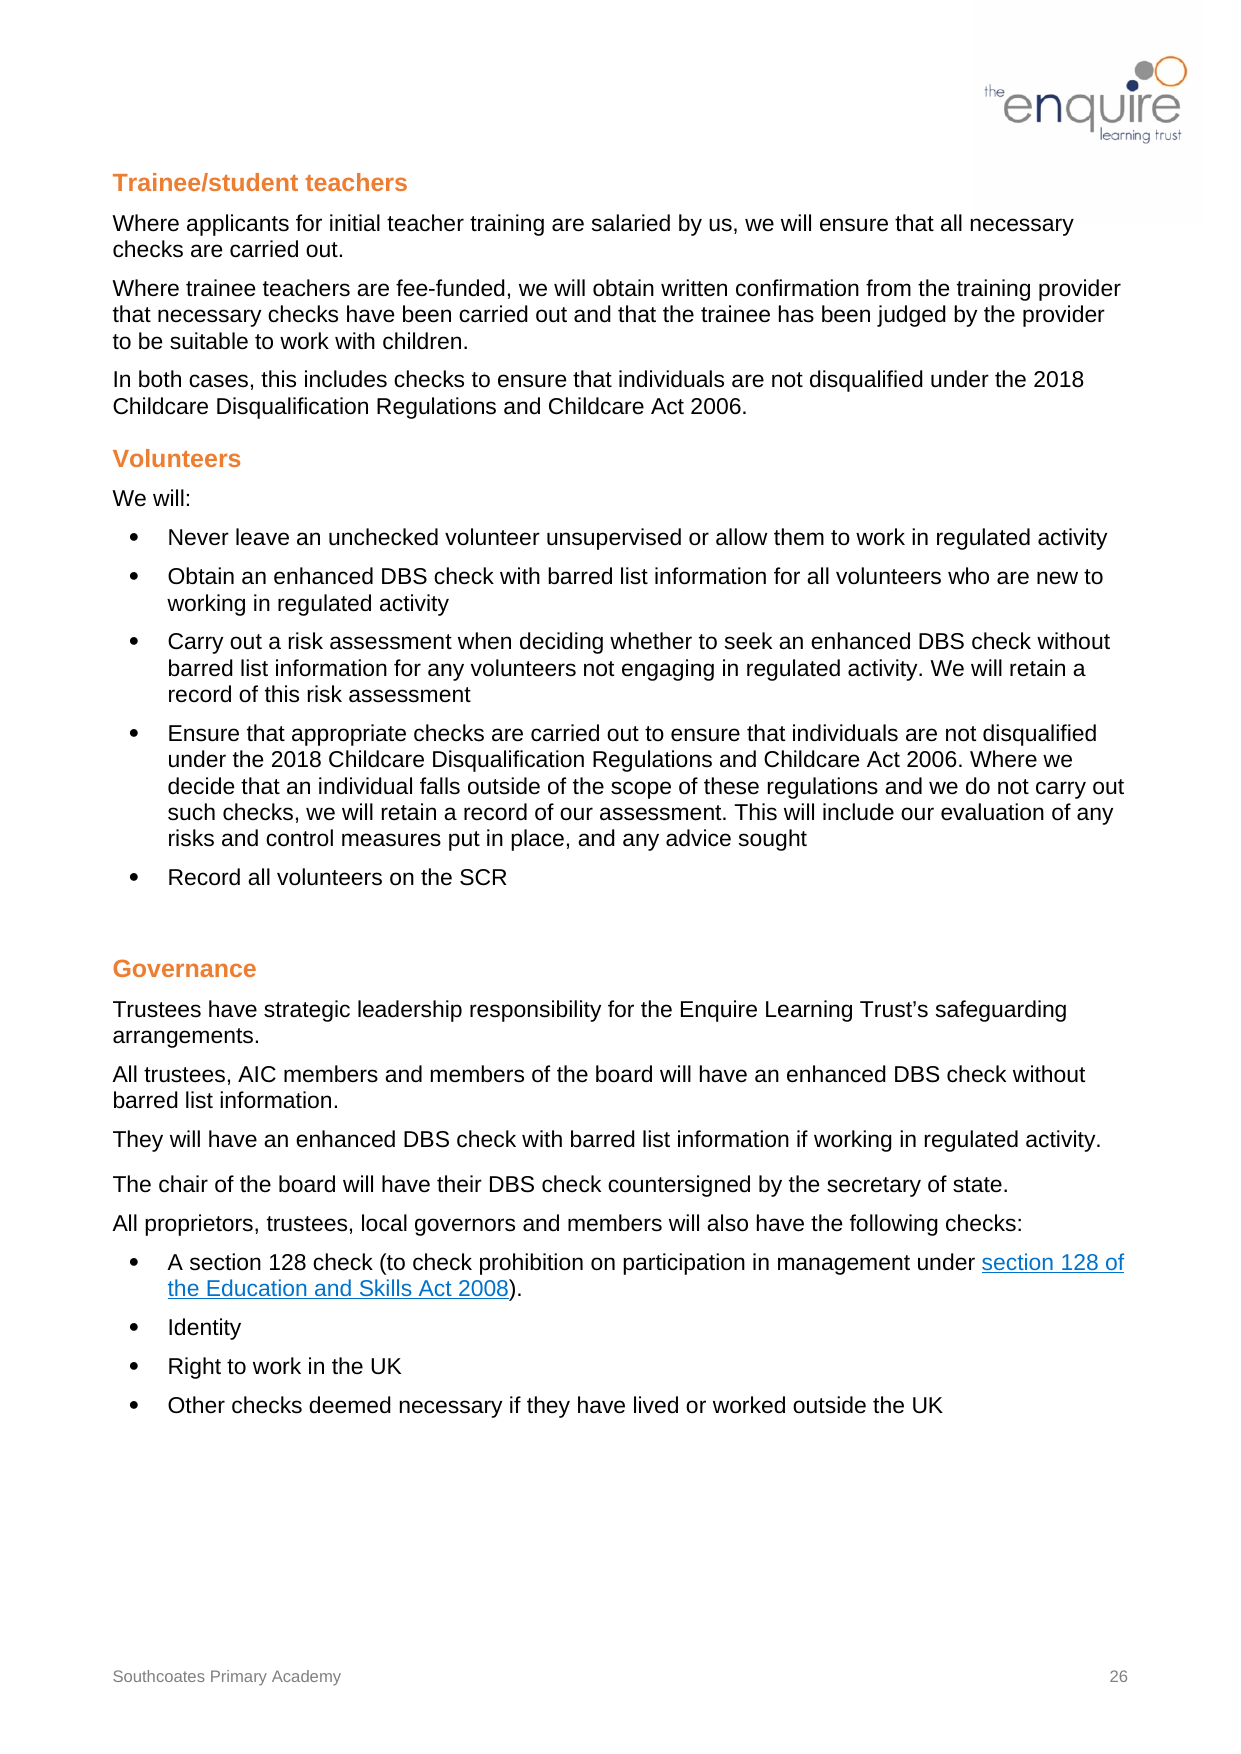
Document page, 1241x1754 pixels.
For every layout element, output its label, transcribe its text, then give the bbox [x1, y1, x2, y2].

text Never leave an unchecked volunteer unsupervised or allow them to work in regulated activity [130, 524, 1128, 551]
text The chair of the board will have their DBS check countersigned by the secretary of state. [112, 1171, 1128, 1197]
text Carry out a risk assessment when deciding whether to seek an enhanced DBS check without barred list information for any volunteers not engaging in regulated activity. We will retain a record of this risk assessment [130, 628, 1128, 707]
text Volunteers [112, 444, 1128, 473]
text Trainee/student teachers [112, 168, 1128, 197]
text All proprietors, trustees, local governors and members will also have the following checks: [112, 1210, 1128, 1236]
text In both cases, this includes checks to ensure that individuals are not disqualified under the 2018 Childcare Disqualification Regulations and Childcare Act 2006. [112, 366, 1128, 419]
text We will: [112, 485, 1128, 512]
text A section 128 check (to check prohibition on participation in management under section 128 of the Education and Skills Act 2008). [130, 1249, 1128, 1302]
text Right to work in the UK [130, 1353, 1128, 1379]
picture [973, 0, 1205, 224]
text They will have an enhanced DBS check with barred list information if working in regulated activity. [112, 1126, 1128, 1152]
text Ensure that appropriate checks are carried out to ensure that individuals are not disqualified under the 2018 Childcare Disqualification Regulations and Childcare Act 2006. Where we decide that an individual falls outside of the scope of these regulations and we do not carry out such checks, we will retain a record of our assessment. This will include our evaluation of any risks and control measures put in place, and any advice sought [130, 720, 1128, 852]
text All trustees, AIC members and members of the board will have an enhanced DBS check without barred list information. [112, 1061, 1128, 1113]
text Other checks deemed necessary if they have lived or worked outside the UK [130, 1392, 1128, 1418]
text Identity [130, 1314, 1128, 1340]
text Where applicants for initial teacher training are salaried by us, we will ensure that all necessary checks are carried out. [112, 210, 1128, 262]
text Record all volunteers on the SCR [130, 864, 1128, 891]
text Governance [112, 954, 1128, 983]
text Trustees have strategic leadership responsibility for the Enquire Learning Trust’s safeguarding arrangements. [112, 996, 1128, 1048]
text Obtain an enhanced DBS check with barred list information for all volunteers who are new to working in regulated activity [130, 563, 1128, 616]
text Where trainee teachers are fee-funded, we will obtain written confirmation from the training provider that necessary checks have been carried out and that the trainee has been judged by the provider to be suitable to work with children. [112, 275, 1128, 354]
